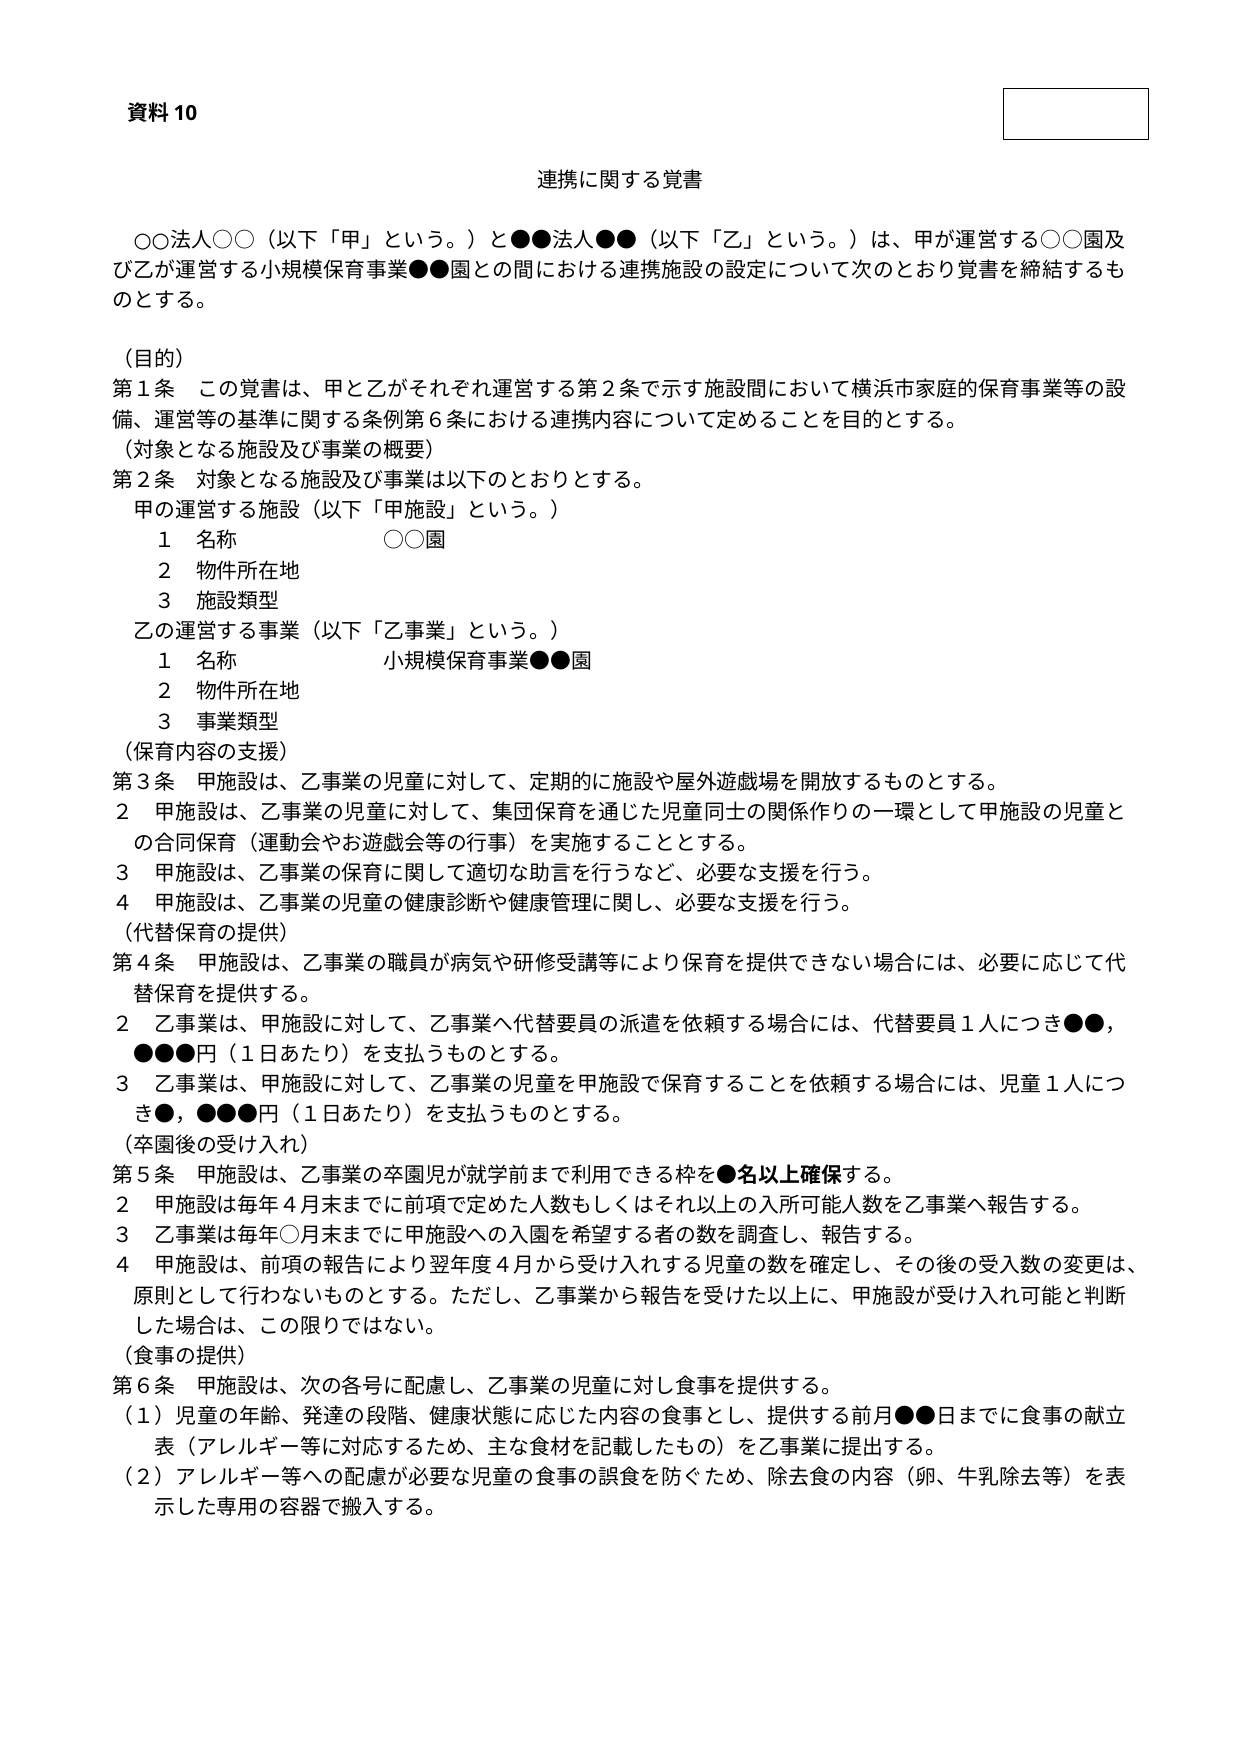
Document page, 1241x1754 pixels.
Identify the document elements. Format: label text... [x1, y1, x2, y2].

text ３ 甲施設は、乙事業の保育に関して適切な助言を行うなど、必要な支援を行う。 [112, 856, 1128, 886]
text 第３条 甲施設は、乙事業の児童に対して、定期的に施設や屋外遊戯場を開放するものとする。 [112, 765, 1128, 796]
text （代替保育の提供） [112, 916, 1128, 947]
text （２）アレルギー等への配慮が必要な児童の食事の誤食を防ぐため、除去食の内容（卵、牛乳除去等）を表示した専用の容器で搬入する。 [112, 1460, 1128, 1521]
text ３ 乙事業は毎年○月末までに甲施設への入園を希望する者の数を調査し、報告する。 [112, 1218, 1128, 1249]
text 第６条 甲施設は、次の各号に配慮し、乙事業の児童に対し食事を提供する。 [112, 1369, 1128, 1400]
text ２ 乙事業は、甲施設に対して、乙事業へ代替要員の派遣を依頼する場合には、代替要員１人につき●●，●●●円（１日あたり）を支払うものとする。 [112, 1007, 1128, 1067]
text ３ 乙事業は、甲施設に対して、乙事業の児童を甲施設で保育することを依頼する場合には、児童１人につき●，●●●円（１日あたり）を支払うものとする。 [112, 1067, 1128, 1128]
text ４ 甲施設は、乙事業の児童の健康診断や健康管理に関し、必要な支援を行う。 [112, 886, 1128, 916]
text 連携に関する覚書 [112, 162, 1128, 195]
text ２ 甲施設は、乙事業の児童に対して、集団保育を通じた児童同士の関係作りの一環として甲施設の児童との合同保育（運動会やお遊戯会等の行事）を実施することとする。 [112, 796, 1128, 856]
text 第５条 甲施設は、乙事業の卒園児が就学前まで利用できる枠を●名以上確保する。 [112, 1158, 1128, 1188]
text ２ 物件所在地 [112, 675, 1128, 705]
text 第２条 対象となる施設及び事業は以下のとおりとする。 [112, 463, 1128, 493]
text （食事の提供） [112, 1339, 1128, 1369]
text ２ 甲施設は毎年４月末までに前項で定めた人数もしくはそれ以上の入所可能人数を乙事業へ報告する。 [112, 1188, 1128, 1218]
text ２ 物件所在地 [112, 554, 1128, 584]
text ３ 施設類型 [112, 584, 1128, 614]
text （目的） [112, 342, 1128, 373]
text （卒園後の受け入れ） [112, 1128, 1128, 1158]
text （保育内容の支援） [112, 735, 1128, 765]
text 第１条 この覚書は、甲と乙がそれぞれ運営する第２条で示す施設間において横浜市家庭的保育事業等の設備、運営等の基準に関する条例第６条における連携内容について定めることを目的とする。 [112, 373, 1128, 433]
text ４ 甲施設は、前項の報告により翌年度４月から受け入れする児童の数を確定し、その後の受入数の変更は、原則として行わないものとする。ただし、乙事業から報告を受けた以上に、甲施設が受け入れ可能と判断した場合は、この限りではない。 [112, 1249, 1128, 1339]
text （１）児童の年齢、発達の段階、健康状態に応じた内容の食事とし、提供する前月●●日までに食事の献立表（アレルギー等に対応するため、主な食材を記載したもの）を乙事業に提出する。 [112, 1400, 1128, 1460]
text ○○法人○○（以下「甲」という。）と●●法人●●（以下「乙」という。）は、甲が運営する○○園及び乙が運営する小規模保育事業●●園との間における連携施設の設定について次のとおり覚書を締結するものとする。 [112, 223, 1128, 314]
text ３ 事業類型 [112, 705, 1128, 735]
text （対象となる施設及び事業の概要） [112, 433, 1128, 463]
text １ 名称 ○○園 [112, 524, 1128, 554]
text 甲の運営する施設（以下「甲施設」という。） [112, 493, 1128, 524]
text １ 名称 小規模保育事業●●園 [112, 644, 1128, 675]
text 第４条 甲施設は、乙事業の職員が病気や研修受講等により保育を提供できない場合には、必要に応じて代替保育を提供する。 [112, 947, 1128, 1007]
text 乙の運営する事業（以下「乙事業」という。） [112, 614, 1128, 644]
